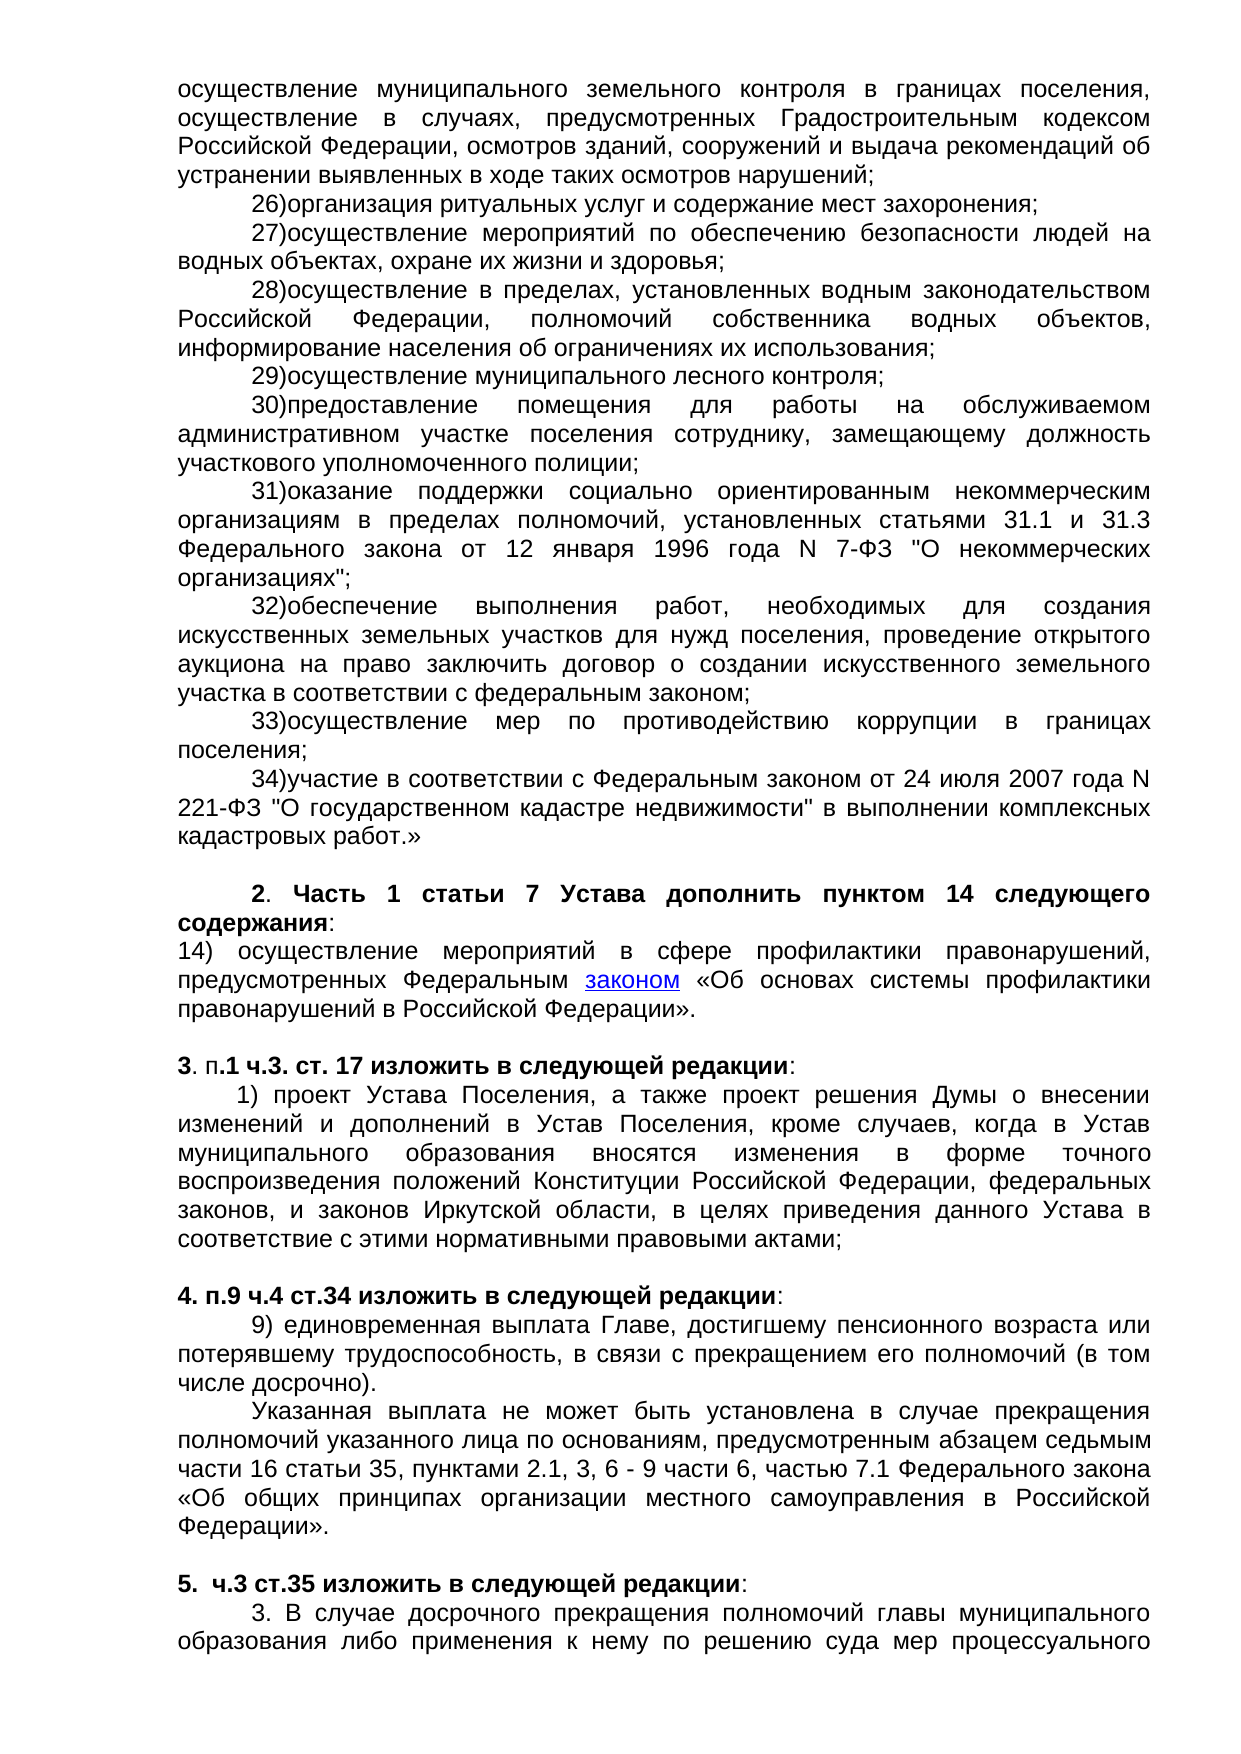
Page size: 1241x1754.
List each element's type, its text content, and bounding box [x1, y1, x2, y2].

text 26)организация ритуальных услуг и содержание мест захоронения; [177, 189, 1152, 218]
text 31)оказание поддержки социально ориентированным некоммерческим организациям в пределах полномочий, установленных статьями 31.1 и 31.3 Федерального закона от 12 января 1996 года N 7-ФЗ "О некоммерческих организациях"; [177, 476, 1152, 591]
text 33)осуществление мер по противодействию коррупции в границах поселения; [177, 706, 1152, 764]
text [177, 1598, 1152, 1655]
text 5. ч.3 ст.35 изложить в следующей редакции: [177, 1569, 1152, 1598]
text 32)обеспечение выполнения работ, необходимых для создания искусственных земельных участков для нужд поселения, проведение открытого аукциона на право заключить договор о создании искусственного земельного участка в соответствии с федеральным законом; [177, 591, 1152, 706]
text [177, 74, 1152, 189]
text 14) осуществление мероприятий в сфере профилактики правонарушений, предусмотренных Федеральным законом «Об основах системы профилактики правонарушений в Российской Федерации». [177, 936, 1152, 1023]
text 34)участие в соответствии с Федеральным законом от 24 июля 2007 года N 221-ФЗ "О государственном кадастре недвижимости" в выполнении комплексных кадастровых работ.» [177, 764, 1152, 850]
text 28)осуществление в пределах, установленных водным законодательством Российской Федерации, полномочий собственника водных объектов, информирование населения об ограничениях их использования; [177, 275, 1152, 361]
text 4. п.9 ч.4 ст.34 изложить в следующей редакции: [177, 1281, 1152, 1310]
text 27)осуществление мероприятий по обеспечению безопасности людей на водных объектах, охране их жизни и здоровья; [177, 218, 1152, 275]
text 2. Часть 1 статьи 7 Устава дополнить пунктом 14 следующего содержания: [177, 879, 1152, 936]
text 9) единовременная выплата Главе, достигшему пенсионного возраста или потерявшему трудоспособность, в связи с прекращением его полномочий (в том числе досрочно). [177, 1310, 1152, 1396]
text 1) проект Устава Поселения, а также проект решения Думы о внесении изменений и дополнений в Устав Поселения, кроме случаев, когда в Устав муниципального образования вносятся изменения в форме точного воспроизведения положений Конституции Российской Федерации, федеральных законов, и законов Иркутской области, в целях приведения данного Устава в соответствие с этими нормативными правовыми актами; [177, 1080, 1152, 1253]
text 29)осуществление муниципального лесного контроля; [177, 361, 1152, 390]
text Указанная выплата не может быть установлена в случае прекращения полномочий указанного лица по основаниям, предусмотренным абзацем седьмым части 16 статьи 35, пунктами 2.1, 3, 6 - 9 части 6, частью 7.1 Федерального закона «Об общих принципах организации местного самоуправления в Российской Федерации». [177, 1396, 1152, 1540]
text 30)предоставление помещения для работы на обслуживаемом административном участке поселения сотруднику, замещающему должность участкового уполномоченного полиции; [177, 390, 1152, 476]
text 3. п.1 ч.3. ст. 17 изложить в следующей редакции: [177, 1051, 1152, 1080]
